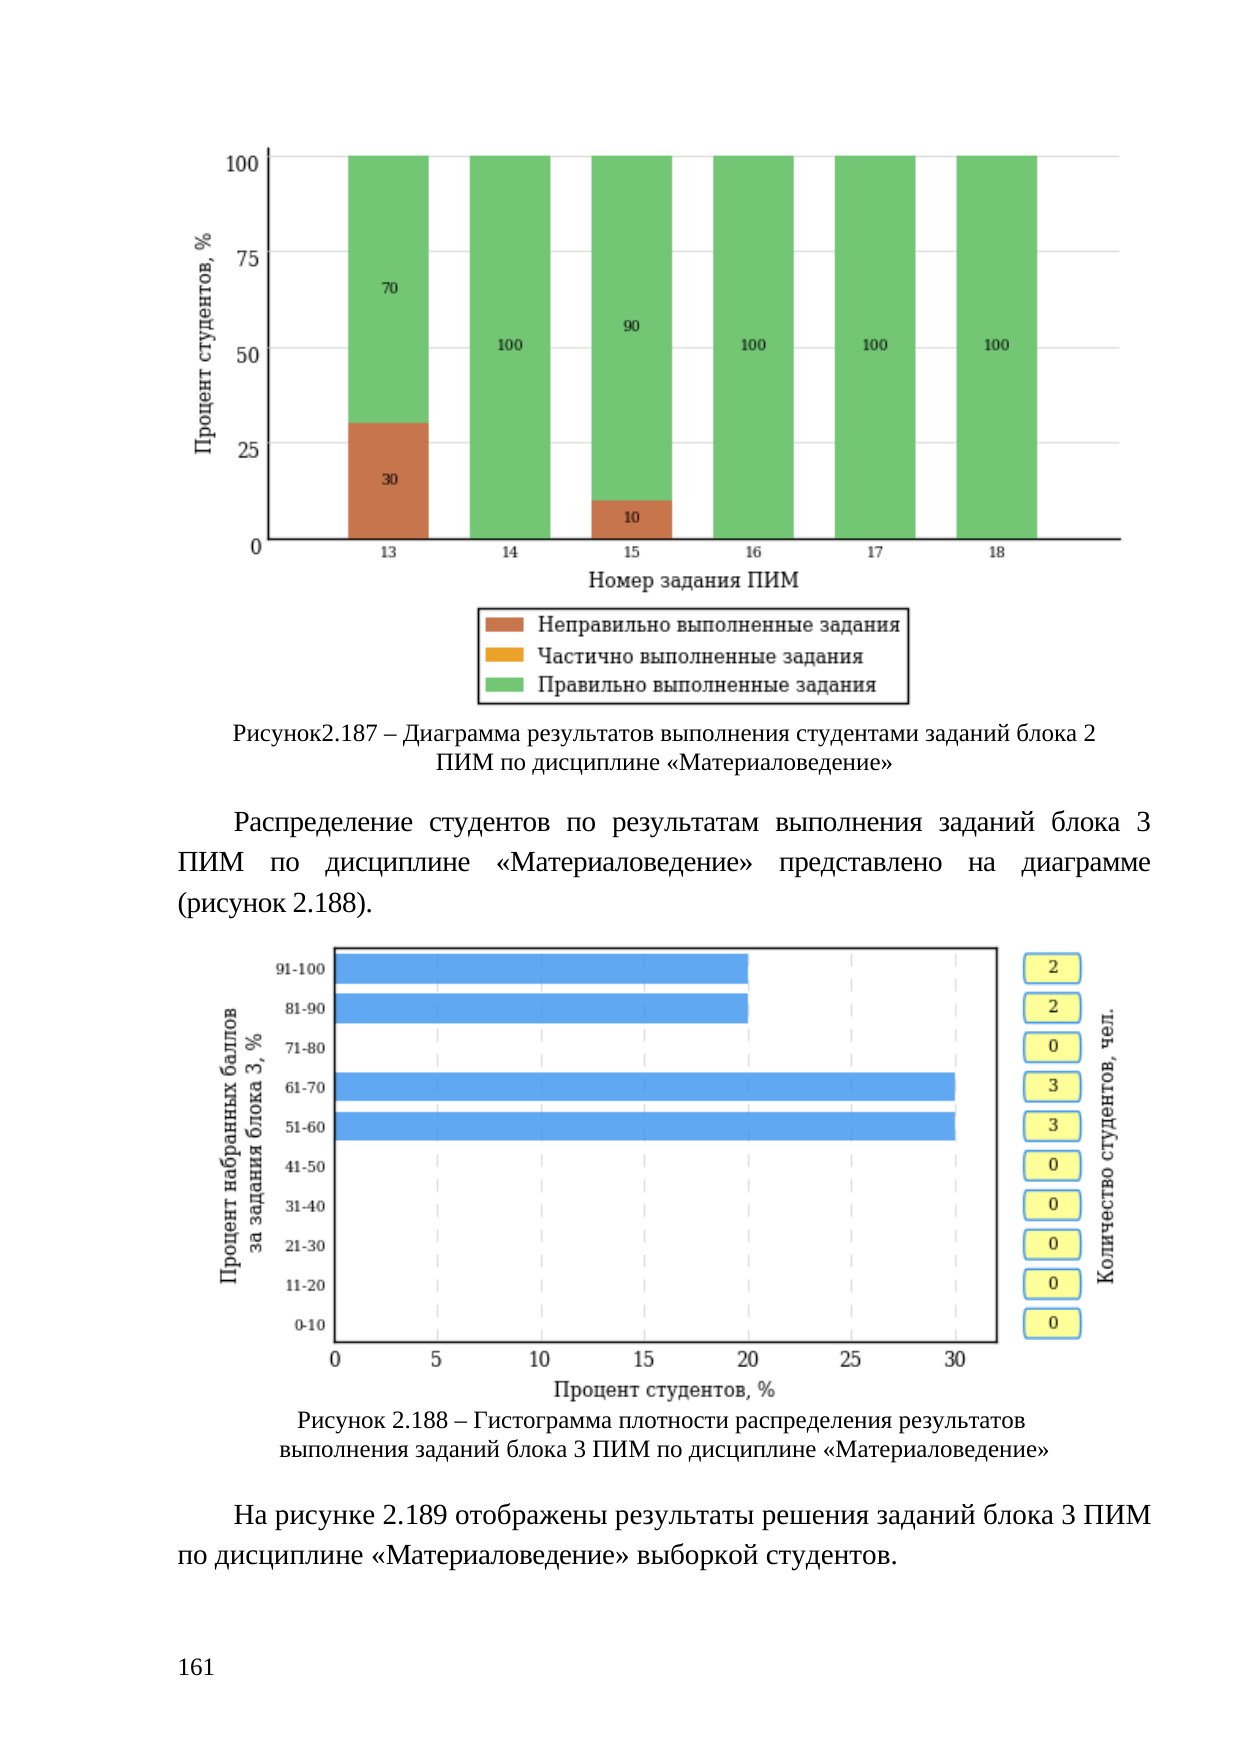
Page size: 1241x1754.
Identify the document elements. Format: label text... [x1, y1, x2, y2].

text На рисунке 2.189 отображены результаты решения заданий блока 3 ПИМ по дисциплине «Материаловедение» выборкой студентов. [177, 1497, 1152, 1571]
picture [192, 118, 1137, 719]
picture [192, 925, 1137, 1405]
text Распределение студентов по результатам выполнения заданий блока 3 ПИМ по дисциплине «Материаловедение» представлено на диаграмме (рисунок 2.188). [177, 804, 1152, 918]
